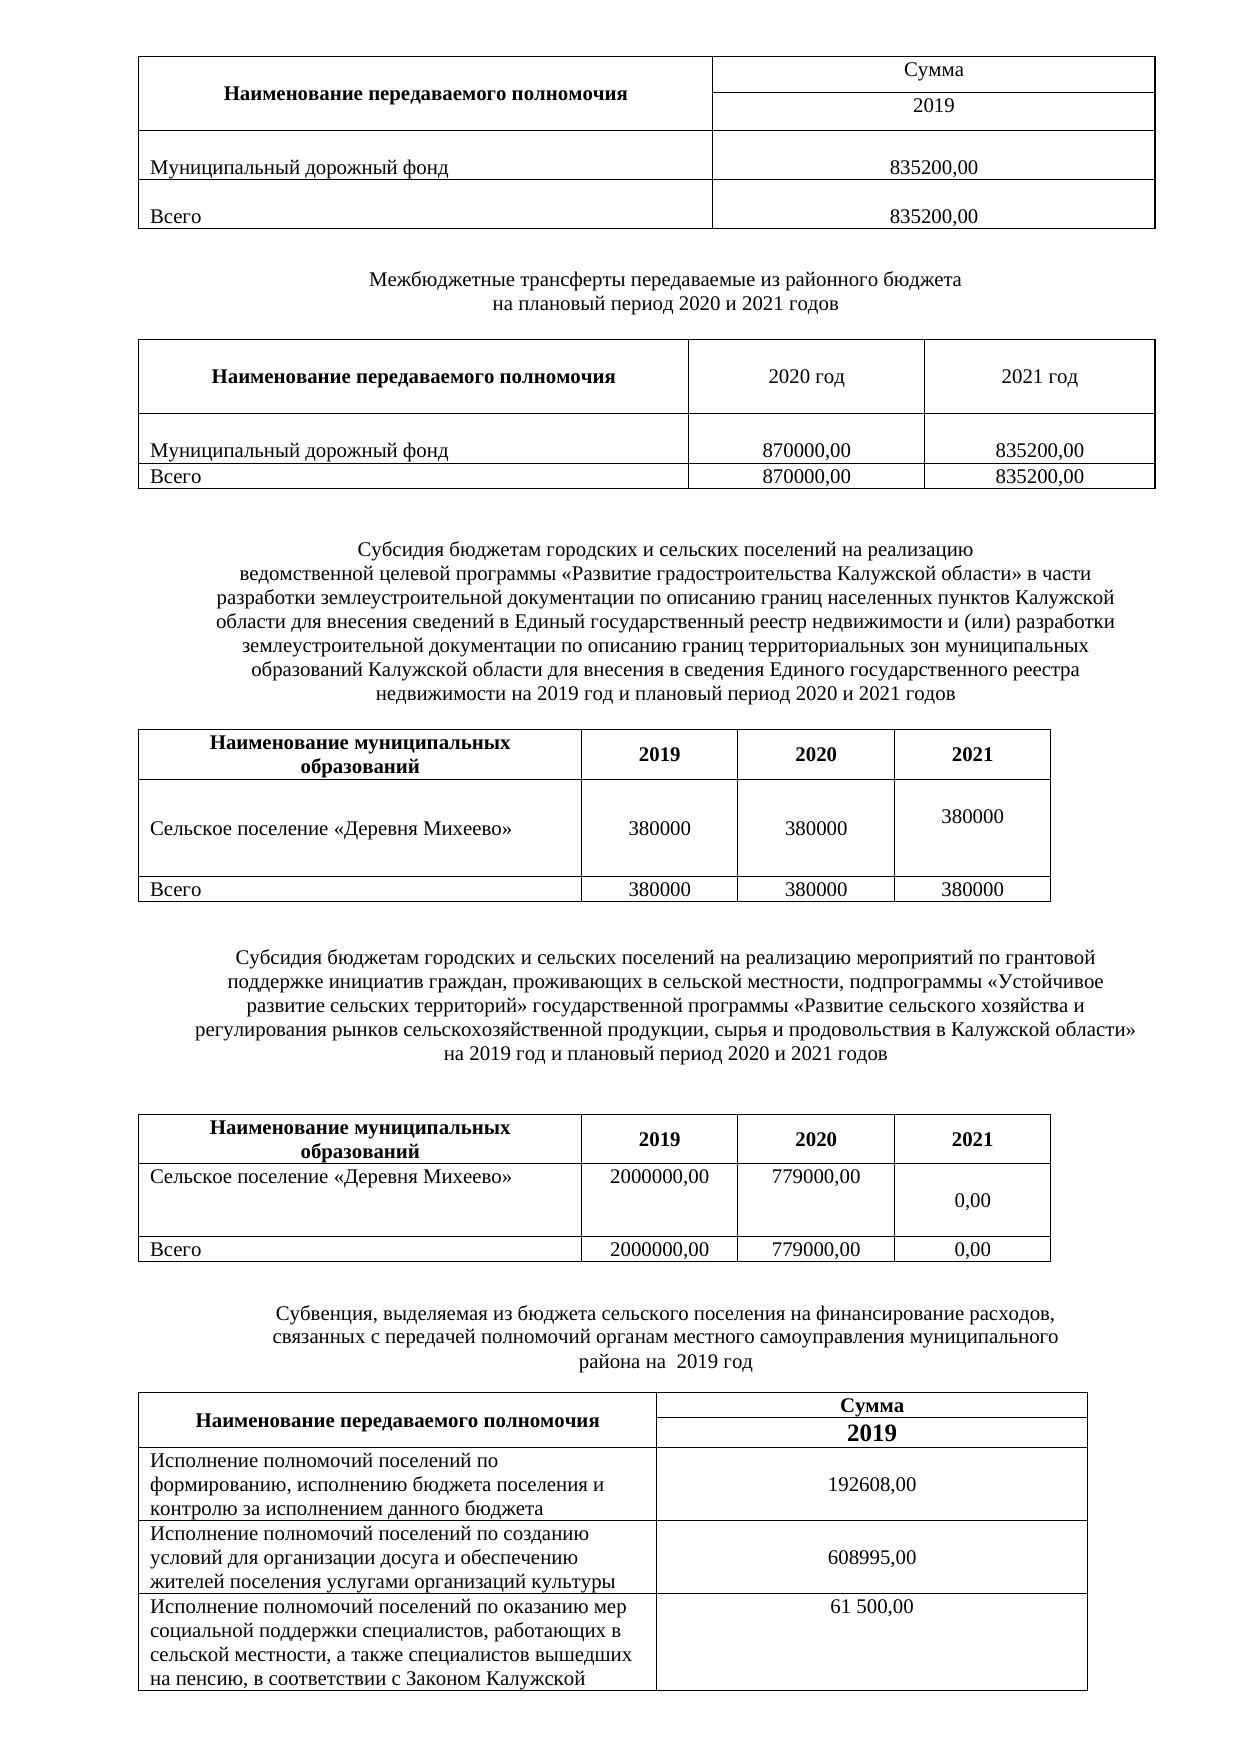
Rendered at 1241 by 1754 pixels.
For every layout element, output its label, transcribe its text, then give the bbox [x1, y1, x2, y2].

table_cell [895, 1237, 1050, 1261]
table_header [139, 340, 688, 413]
text ведомственной целевой программы «Развитие градостроительства Калужской области» в части разработки землеустроительной документации по описанию границ населенных пунктов Калужской области для внесения сведений в Единый государственный реестр недвижимости и (или) разработки землеустроительной документации по описанию границ территориальных зон муниципальных образований Калужской области для внесения в сведения Единого государственного реестра недвижимости на 2019 год и плановый период 2020 и 2021 годов [187, 561, 1144, 705]
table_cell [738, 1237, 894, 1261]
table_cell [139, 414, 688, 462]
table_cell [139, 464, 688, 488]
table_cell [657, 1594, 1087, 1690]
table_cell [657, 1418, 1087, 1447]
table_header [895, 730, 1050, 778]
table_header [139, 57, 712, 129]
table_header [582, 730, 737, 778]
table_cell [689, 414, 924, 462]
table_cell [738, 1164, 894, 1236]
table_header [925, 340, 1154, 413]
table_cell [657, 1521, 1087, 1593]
text Межбюджетные трансферты передаваемые из районного бюджета [187, 267, 1144, 291]
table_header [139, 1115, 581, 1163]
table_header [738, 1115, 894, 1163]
text на плановый период 2020 и 2021 годов [187, 291, 1144, 315]
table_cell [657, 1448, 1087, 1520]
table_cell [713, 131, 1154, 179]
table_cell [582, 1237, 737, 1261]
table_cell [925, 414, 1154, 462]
text Субсидия бюджетам городских и сельских поселений на реализацию мероприятий по грантовой поддержке инициатив граждан, проживающих в сельской местности, подпрограммы «Устойчивое развитие сельских территорий» государственной программы «Развитие сельского хозяйства и регулирования рынков сельскохозяйственной продукции, сырья и продовольствия в Калужской области» на 2019 год и плановый период 2020 и 2021 годов [187, 945, 1144, 1065]
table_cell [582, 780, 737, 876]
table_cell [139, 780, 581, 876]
text Субвенция, выделяемая из бюджета сельского поселения на финансирование расходов, [187, 1300, 1144, 1324]
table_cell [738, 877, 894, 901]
text связанных с передачей полномочий органам местного самоуправления муниципального [187, 1324, 1144, 1348]
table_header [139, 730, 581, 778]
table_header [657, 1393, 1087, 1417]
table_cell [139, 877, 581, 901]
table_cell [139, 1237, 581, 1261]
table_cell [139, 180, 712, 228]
text Субсидия бюджетам городских и сельских поселений на реализацию [187, 537, 1144, 561]
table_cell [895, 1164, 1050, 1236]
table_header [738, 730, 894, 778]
text района на 2019 год [187, 1348, 1144, 1373]
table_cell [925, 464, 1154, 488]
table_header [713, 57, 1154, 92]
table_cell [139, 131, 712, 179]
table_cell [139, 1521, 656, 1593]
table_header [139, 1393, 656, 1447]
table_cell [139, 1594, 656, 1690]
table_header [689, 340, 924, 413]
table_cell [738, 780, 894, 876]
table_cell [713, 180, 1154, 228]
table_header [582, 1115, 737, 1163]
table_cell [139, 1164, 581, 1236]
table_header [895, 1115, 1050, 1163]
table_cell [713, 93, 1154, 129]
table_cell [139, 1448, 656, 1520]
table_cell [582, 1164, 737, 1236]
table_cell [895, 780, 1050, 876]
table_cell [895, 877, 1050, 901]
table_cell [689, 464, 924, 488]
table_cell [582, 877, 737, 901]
